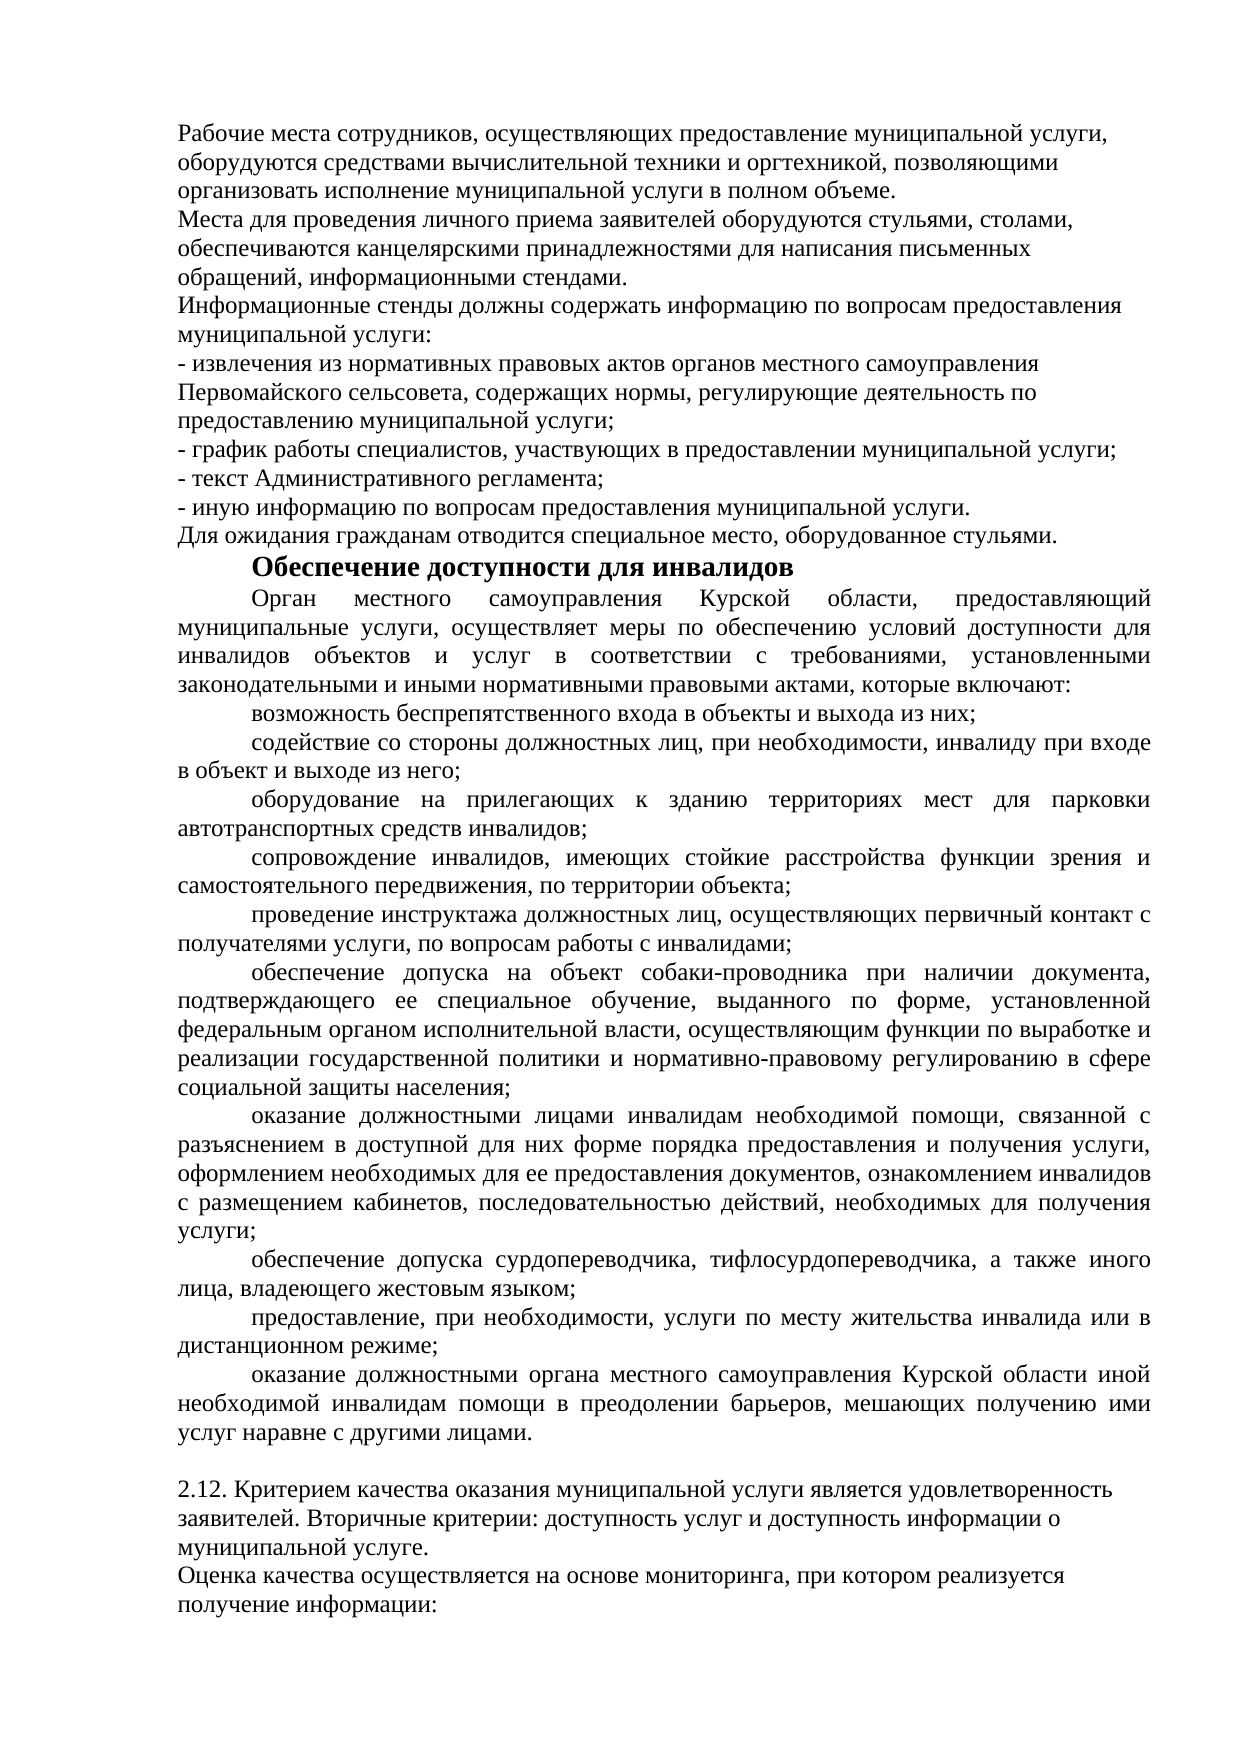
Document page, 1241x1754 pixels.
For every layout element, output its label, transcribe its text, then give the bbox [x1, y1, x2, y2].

text Оценка качества осуществляется на основе мониторинга, при котором реализуется получение информации: [177, 1560, 1152, 1618]
text содействие со стороны должностных лиц, при необходимости, инвалиду при входе в объект и выходе из него; [177, 727, 1152, 784]
text 2.12. Критерием качества оказания муниципальной услуги является удовлетворенность заявителей. Вторичные критерии: доступность услуг и доступность информации о муниципальной услуге. [177, 1474, 1152, 1560]
text обеспечение допуска сурдопереводчика, тифлосурдопереводчика, а также иного лица, владеющего жестовым языком; [177, 1244, 1152, 1302]
text обеспечение допуска на объект собаки-проводника при наличии документа, подтверждающего ее специальное обучение, выданного по форме, установленной федеральным органом исполнительной власти, осуществляющим функции по выработке и реализации государственной политики и нормативно-правовому регулированию в сфере социальной защиты населения; [177, 957, 1152, 1100]
text предоставление, при необходимости, услуги по месту жительства инвалида или в дистанционном режиме; [177, 1302, 1152, 1359]
text Обеспечение доступности для инвалидов [177, 549, 1152, 583]
text Рабочие места сотрудников, осуществляющих предоставление муниципальной услуги, оборудуются средствами вычислительной техники и оргтехникой, позволяющими организовать исполнение муниципальной услуги в полном объеме. [177, 118, 1152, 204]
text оказание должностными лицами инвалидам необходимой помощи, связанной с разъяснением в доступной для них форме порядка предоставления и получения услуги, оформлением необходимых для ее предоставления документов, ознакомлением инвалидов с размещением кабинетов, последовательностью действий, необходимых для получения услуги; [177, 1100, 1152, 1244]
text Места для проведения личного приема заявителей оборудуются стульями, столами, обеспечиваются канцелярскими принадлежностями для написания письменных обращений, информационными стендами. [177, 204, 1152, 291]
text - извлечения из нормативных правовых актов органов местного самоуправления Первомайского сельсовета, содержащих нормы, регулирующие деятельность по предоставлению муниципальной услуги; [177, 348, 1152, 434]
text сопровождение инвалидов, имеющих стойкие расстройства функции зрения и самостоятельного передвижения, по территории объекта; [177, 842, 1152, 899]
text Информационные стенды должны содержать информацию по вопросам предоставления муниципальной услуги: [177, 291, 1152, 348]
text оказание должностными органа местного самоуправления Курской области иной необходимой инвалидам помощи в преодолении барьеров, мешающих получению ими услуг наравне с другими лицами. [177, 1359, 1152, 1445]
text Для ожидания гражданам отводится специальное место, оборудованное стульями. [177, 521, 1152, 549]
text проведение инструктажа должностных лиц, осуществляющих первичный контакт с получателями услуги, по вопросам работы с инвалидами; [177, 899, 1152, 957]
text оборудование на прилегающих к зданию территориях мест для парковки автотранспортных средств инвалидов; [177, 784, 1152, 842]
text - иную информацию по вопросам предоставления муниципальной услуги. [177, 492, 1152, 521]
text - график работы специалистов, участвующих в предоставлении муниципальной услуги; [177, 434, 1152, 463]
text Орган местного самоуправления Курской области, предоставляющий муниципальные услуги, осуществляет меры по обеспечению условий доступности для инвалидов объектов и услуг в соответствии с требованиями, установленными законодательными и иными нормативными правовыми актами, которые включают: [177, 583, 1152, 698]
text - текст Административного регламента; [177, 463, 1152, 492]
text возможность беспрепятственного входа в объекты и выхода из них; [177, 698, 1152, 727]
